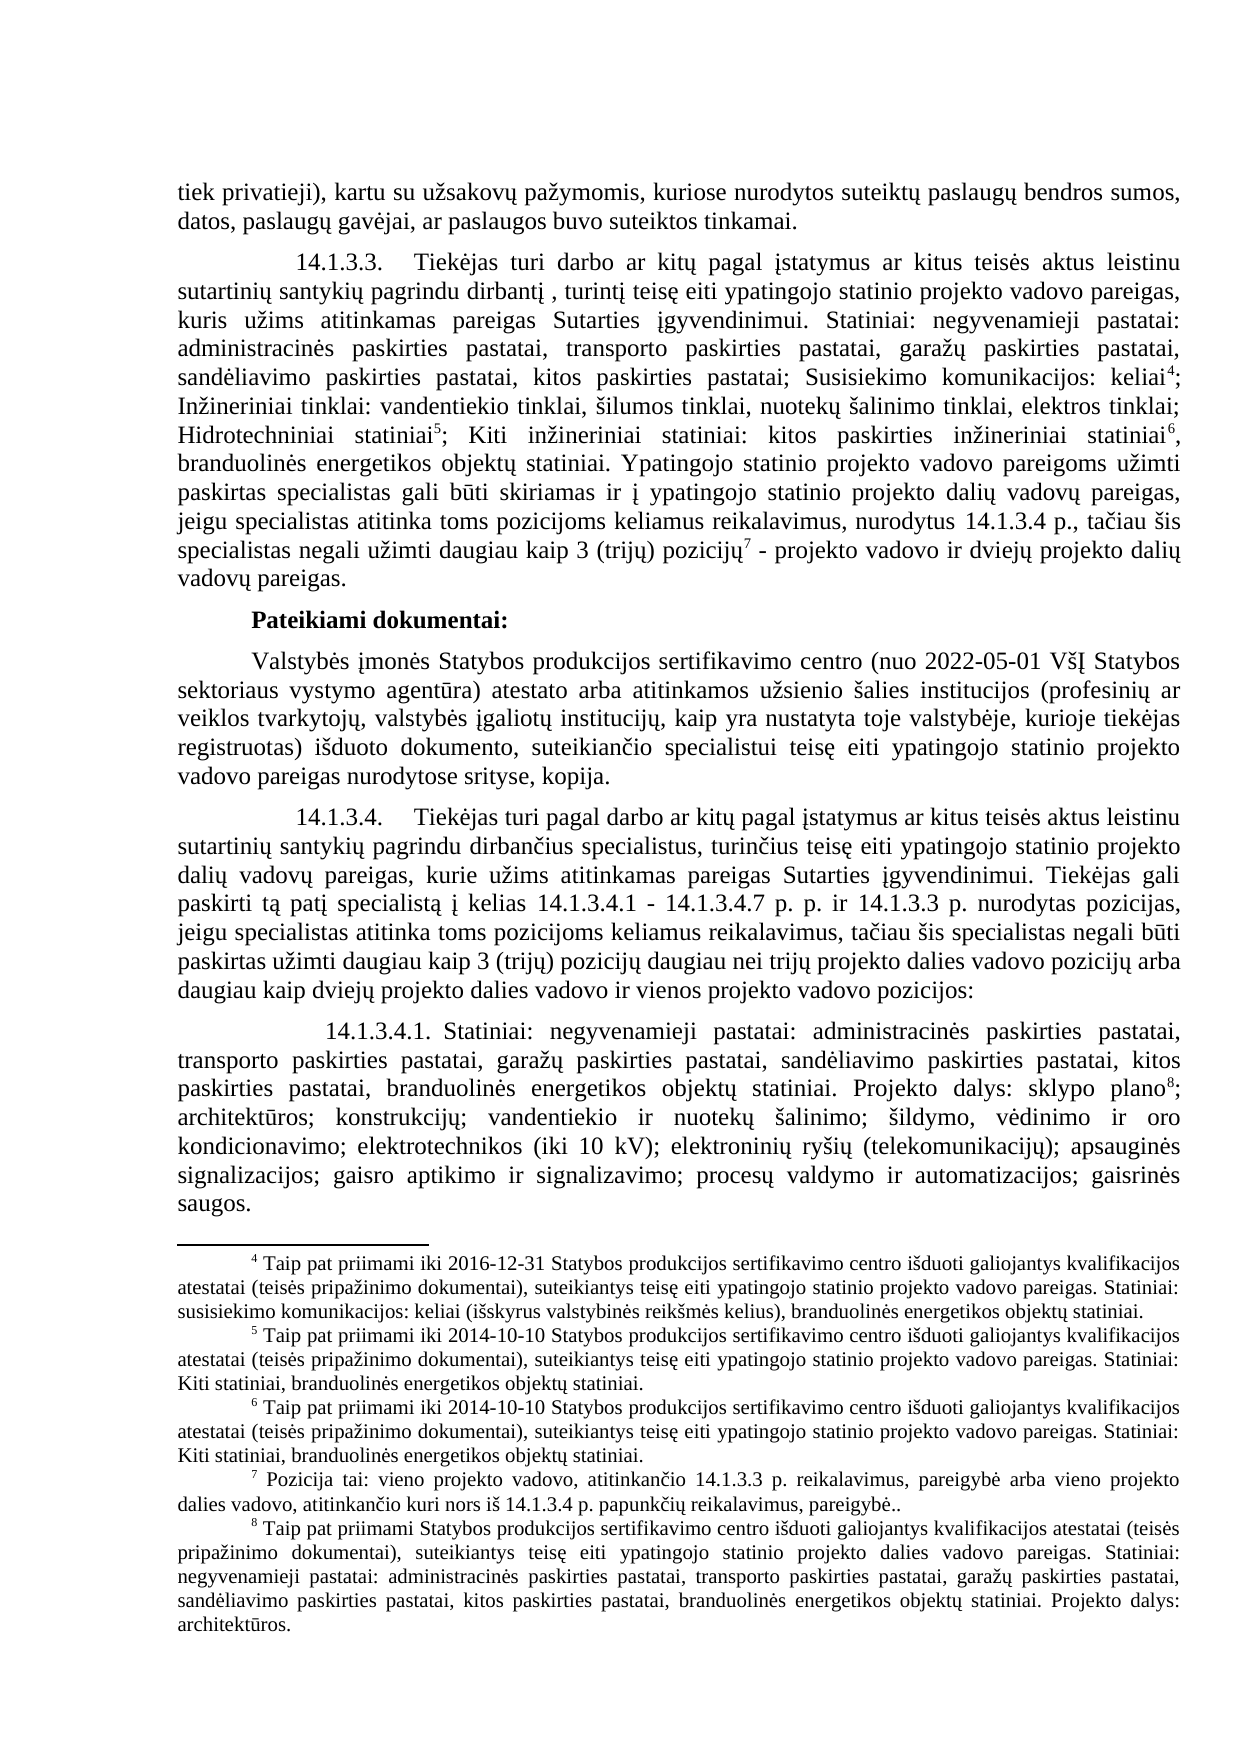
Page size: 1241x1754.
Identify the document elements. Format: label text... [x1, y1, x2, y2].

text Pateikiami dokumentai: [177, 605, 1181, 633]
text Tiekėjas turi darbo ar kitų pagal įstatymus ar kitus teisės aktus leistinu sutartinių santykių pagrindu dirbantį , turintį teisę eiti ypatingojo statinio projekto vadovo pareigas, kuris užims atitinkamas pareigas Sutarties įgyvendinimui. Statiniai: negyvenamieji pastatai: administracinės paskirties pastatai, transporto paskirties pastatai, garažų paskirties pastatai, sandėliavimo paskirties pastatai, kitos paskirties pastatai; Susisiekimo komunikacijos: keliai; Inžineriniai tinklai: vandentiekio tinklai, šilumos tinklai, nuotekų šalinimo tinklai, elektros tinklai; Hidrotechniniai statiniai; Kiti inžineriniai statiniai: kitos paskirties inžineriniai statiniai, branduolinės energetikos objektų statiniai. Ypatingojo statinio projekto vadovo pareigoms užimti paskirtas specialistas gali būti skiriamas ir į ypatingojo statinio projekto dalių vadovų pareigas, jeigu specialistas atitinka toms pozicijoms keliamus reikalavimus, nurodytus 14.1.3.4 p., tačiau šis specialistas negali užimti daugiau kaip 3 (trijų) pozicijų - projekto vadovo ir dviejų projekto dalių vadovų pareigas. [177, 247, 1181, 592]
text Valstybės įmonės Statybos produkcijos sertifikavimo centro (nuo 2022-05-01 VšĮ Statybos sektoriaus vystymo agentūra) atestato arba atitinkamos užsienio šalies institucijos (profesinių ar veiklos tvarkytojų, valstybės įgaliotų institucijų, kaip yra nustatyta toje valstybėje, kurioje tiekėjas registruotas) išduoto dokumento, suteikiančio specialistui teisę eiti ypatingojo statinio projekto vadovo pareigas nurodytose srityse, kopija. [177, 646, 1181, 790]
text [177, 177, 1181, 235]
text Tiekėjas turi pagal darbo ar kitų pagal įstatymus ar kitus teisės aktus leistinu sutartinių santykių pagrindu dirbančius specialistus, turinčius teisę eiti ypatingojo statinio projekto dalių vadovų pareigas, kurie užims atitinkamas pareigas Sutarties įgyvendinimui. Tiekėjas gali paskirti tą patį specialistą į kelias 14.1.3.4.1 - 14.1.3.4.7 p. p. ir 14.1.3.3 p. nurodytas pozicijas, jeigu specialistas atitinka toms pozicijoms keliamus reikalavimus, tačiau šis specialistas negali būti paskirtas užimti daugiau kaip 3 (trijų) pozicijų daugiau nei trijų projekto dalies vadovo pozicijų arba daugiau kaip dviejų projekto dalies vadovo ir vienos projekto vadovo pozicijos: [177, 802, 1181, 1003]
text Statiniai: negyvenamieji pastatai: administracinės paskirties pastatai, transporto paskirties pastatai, garažų paskirties pastatai, sandėliavimo paskirties pastatai, kitos paskirties pastatai, branduolinės energetikos objektų statiniai. Projekto dalys: sklypo plano; architektūros; konstrukcijų; vandentiekio ir nuotekų šalinimo; šildymo, vėdinimo ir oro kondicionavimo; elektrotechnikos (iki 10 kV); elektroninių ryšių (telekomunikacijų); apsauginės signalizacijos; gaisro aptikimo ir signalizavimo; procesų valdymo ir automatizacijos; gaisrinės saugos. [177, 1016, 1181, 1217]
